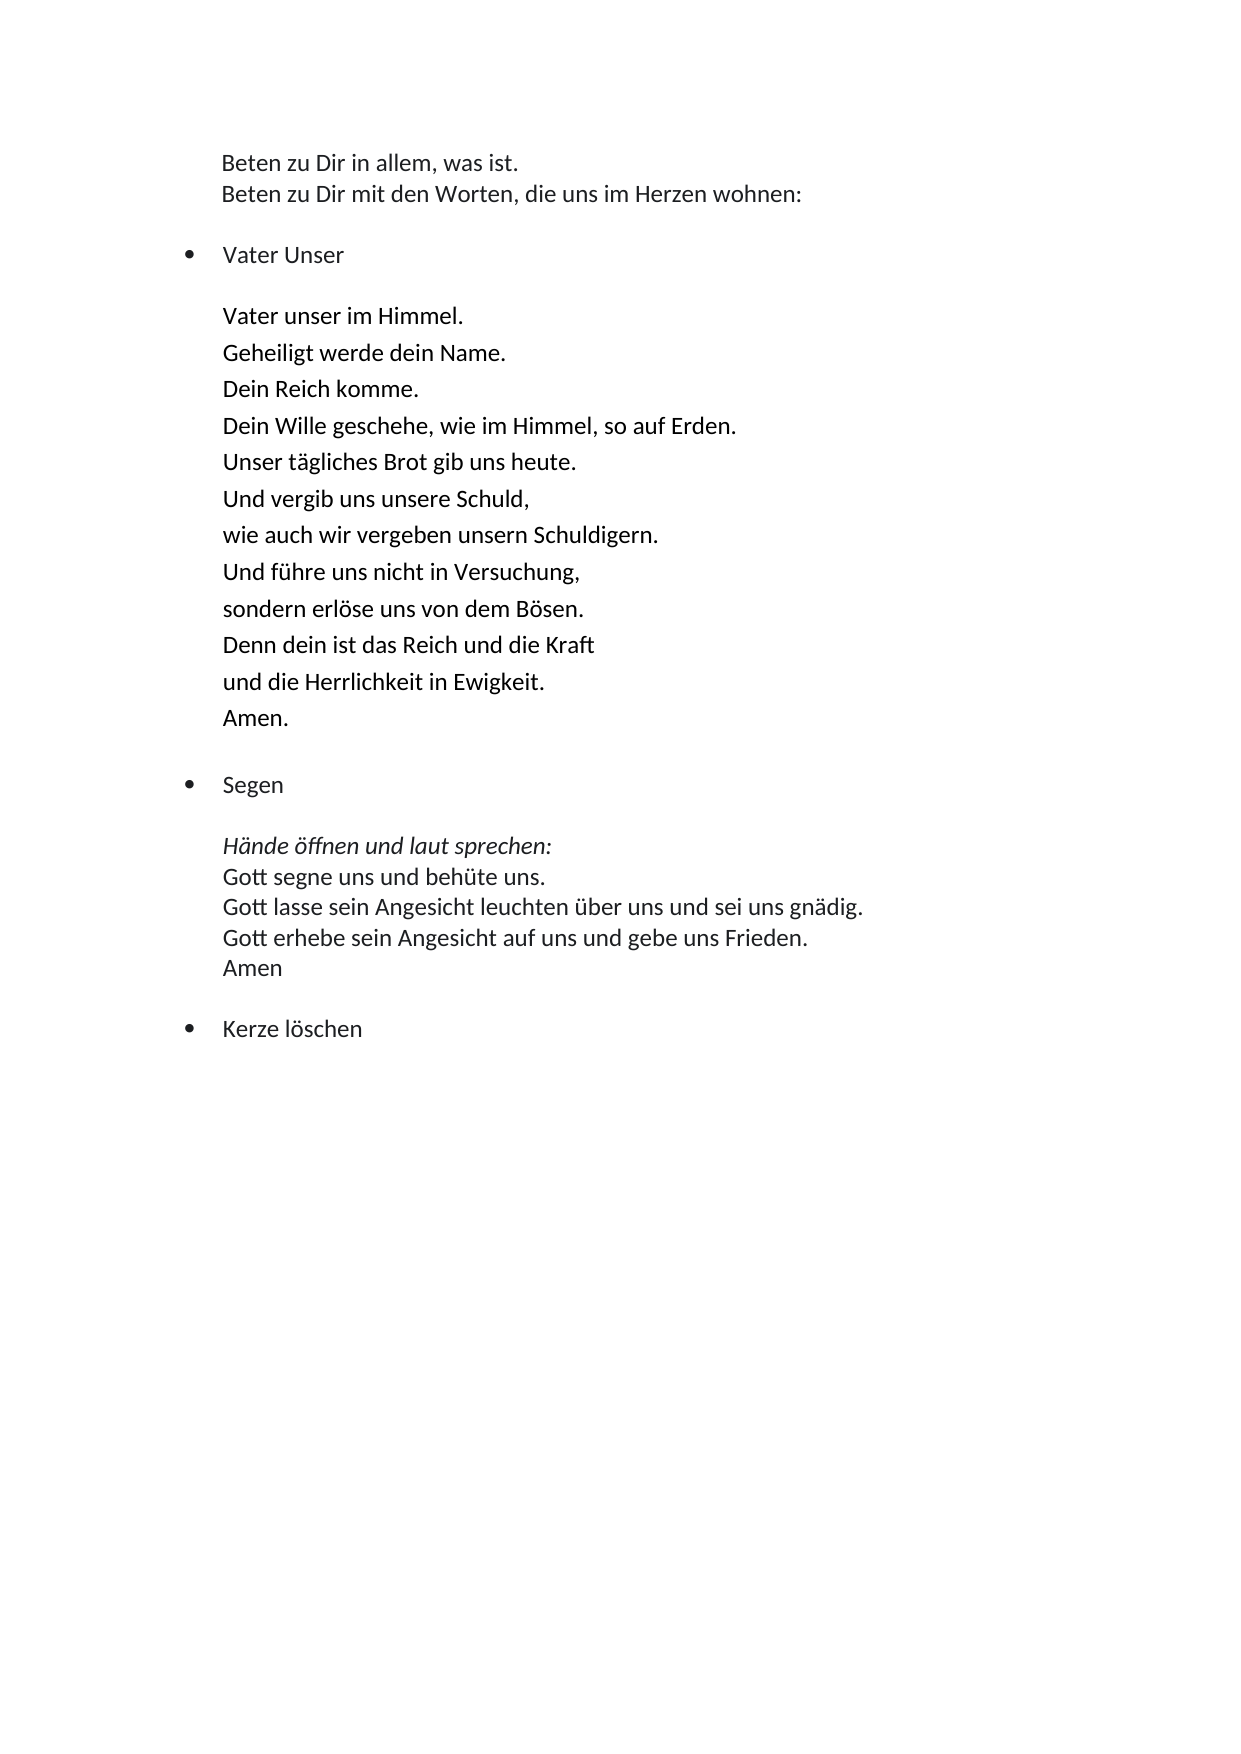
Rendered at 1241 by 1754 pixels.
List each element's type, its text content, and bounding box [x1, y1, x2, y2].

list Kerze löschen [185, 1014, 1093, 1044]
text Und vergib uns unsere Schuld, [223, 483, 1093, 513]
text Beten zu Dir mit den Worten, die uns im Herzen wohnen: [148, 178, 1093, 209]
list Segen [185, 769, 1093, 800]
list Gott erhebe sein Angesicht auf uns und gebe uns Frieden. [223, 922, 1093, 953]
text Und führe uns nicht in Versuchung, [223, 556, 1093, 587]
list Amen [223, 953, 1093, 983]
text sondern erlöse uns von dem Bösen. [223, 593, 1093, 623]
text Dein Wille geschehe, wie im Himmel, so auf Erden. [223, 410, 1093, 440]
text Denn dein ist das Reich und die Kraft [223, 629, 1093, 660]
list Vater Unser [185, 239, 1093, 270]
list Gott lasse sein Angesicht leuchten über uns und sei uns gnädig. [223, 892, 1093, 922]
text Beten zu Dir in allem, was ist. [148, 148, 1093, 178]
list Gott segne uns und behüte uns. [223, 861, 1093, 892]
text wie auch wir vergeben unsern Schuldigern. [223, 519, 1093, 550]
text Unser tägliches Brot gib uns heute. [223, 446, 1093, 477]
text Geheiligt werde dein Name. Dein Reich komme. [223, 337, 1093, 404]
text Vater unser im Himmel. [223, 300, 1093, 331]
text Amen. [223, 702, 1093, 733]
text und die Herrlichkeit in Ewigkeit. [223, 666, 1093, 696]
list Hände öffnen und laut sprechen: [223, 831, 1093, 861]
